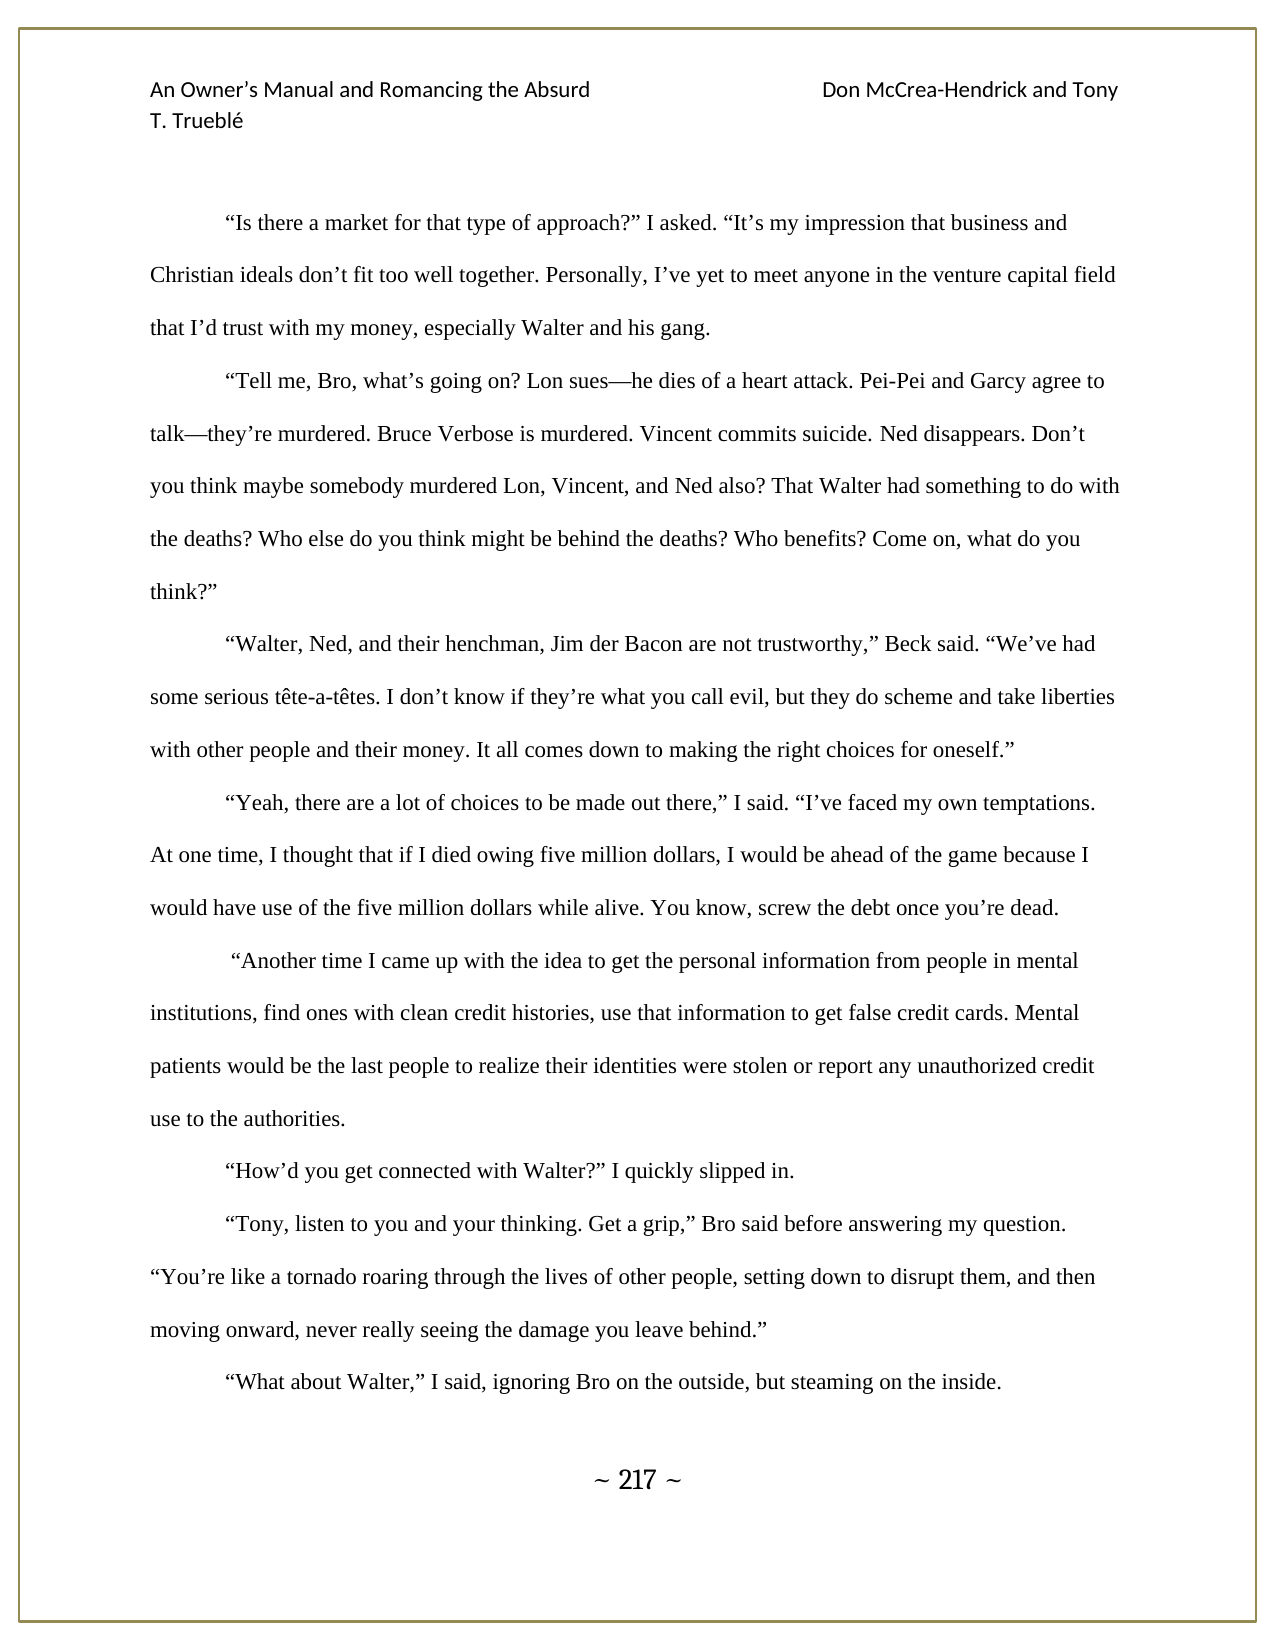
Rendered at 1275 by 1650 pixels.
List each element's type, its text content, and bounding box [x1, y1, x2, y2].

text “How’d you get connected with Walter?” I quickly slipped in. [150, 1157, 1125, 1184]
text “Tell me, Bro, what’s going on? Lon sues—he dies of a heart attack. Pei-Pei and Garcy agree to talk—they’re murdered. Bruce Verbose is murdered. Vincent commits suicide. Ned disappears. Don’t you think maybe somebody murdered Lon, Vincent, and Ned also? That Walter had something to do with the deaths? Who else do you think might be behind the deaths? Who benefits? Come on, what do you think?” [150, 367, 1125, 604]
text “Tony, listen to you and your thinking. Get a grip,” Bro said before answering my question. “You’re like a tornado roaring through the lives of other people, setting down to disrupt them, and then moving onward, never really seeing the damage you leave behind.” [150, 1210, 1125, 1342]
text “Is there a market for that type of approach?” I asked. “It’s my impression that business and Christian ideals don’t fit too well together. Personally, I’ve yet to meet anyone in the venture capital field that I’d trust with my money, especially Walter and his gang. [150, 209, 1125, 341]
text “Yeah, there are a lot of choices to be made out there,” I said. “I’ve faced my own temptations. At one time, I thought that if I died owing five million dollars, I would be ahead of the game because I would have use of the five million dollars while alive. You know, screw the debt once you’re dead. [150, 788, 1125, 920]
text “Walter, Ned, and their henchman, Jim der Bacon are not trustworthy,” Beck said. “We’ve had some serious tête-a-têtes. I don’t know if they’re what you call evil, but they do scheme and take liberties with other people and their money. It all comes down to making the right choices for oneself.” [150, 630, 1125, 762]
text “Another time I came up with the idea to get the personal information from people in mental institutions, find ones with clean credit histories, use that information to get false credit cards. Mental patients would be the last people to realize their identities were stolen or report any unauthorized credit use to the authorities. [150, 947, 1125, 1131]
text “What about Walter,” I said, ignoring Bro on the outside, but steaming on the inside. [150, 1368, 1125, 1395]
